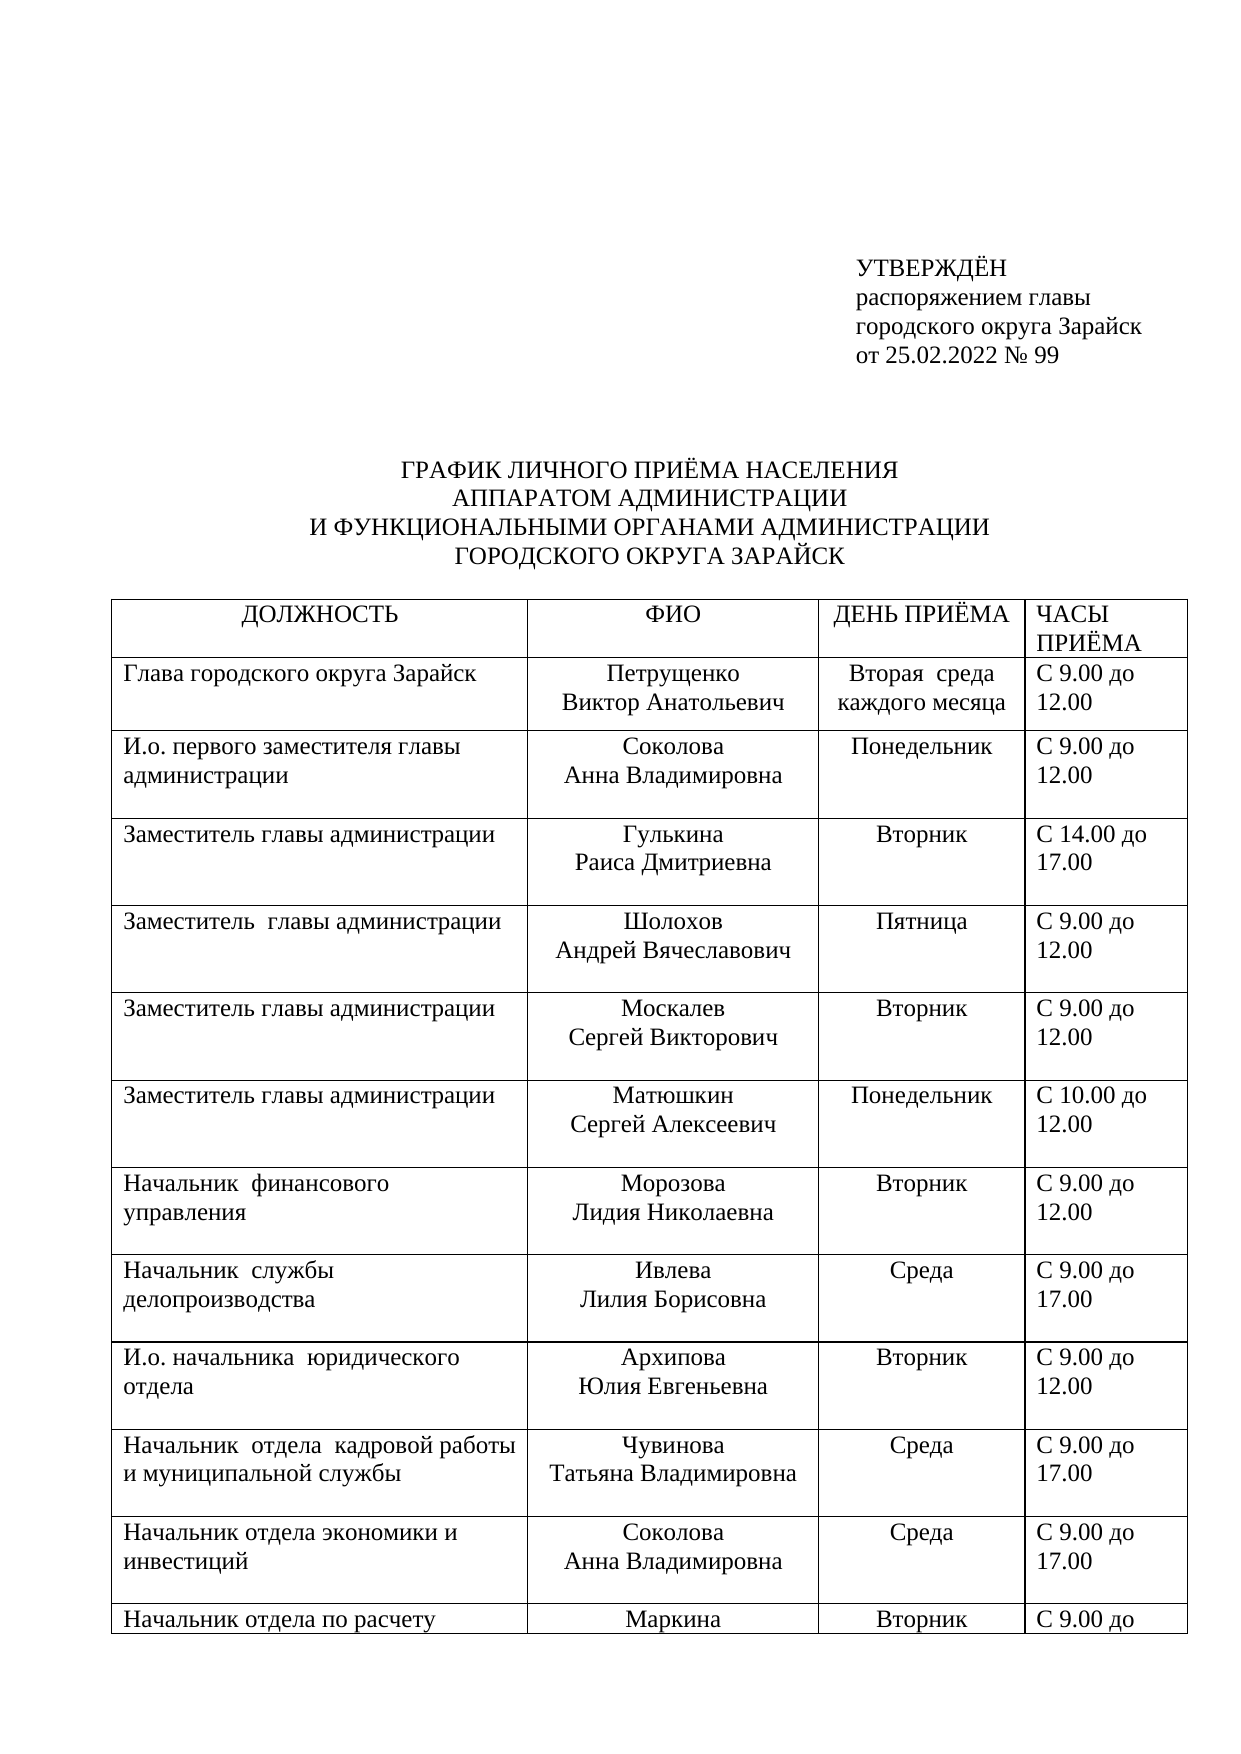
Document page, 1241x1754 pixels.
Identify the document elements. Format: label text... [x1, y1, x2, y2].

table_cell Начальник отдела экономики и инвестиций [112, 1517, 527, 1603]
table_cell Москалев Сергей Викторович [528, 993, 818, 1079]
table_cell Глава городского округа Зарайск [112, 658, 527, 730]
table_header ДЕНЬ ПРИЁМА [819, 600, 1024, 657]
table_cell С 9.00 до 17.00 [1026, 1430, 1187, 1516]
table_cell Начальник финансового управления [112, 1168, 527, 1254]
table_cell Гулькина Раиса Дмитриевна [528, 819, 818, 905]
table_cell Начальник службы делопроизводства [112, 1255, 527, 1341]
table_cell С 9.00 до 17.00 [1026, 1517, 1187, 1603]
table_cell С 9.00 до 12.00 [1026, 993, 1187, 1079]
table_cell Среда [819, 1430, 1024, 1516]
table_cell С 9.00 до 12.00 [1026, 906, 1187, 992]
table_cell И.о. первого заместителя главы администрации [112, 731, 527, 818]
table_cell И.о. начальника юридического отдела [112, 1343, 527, 1429]
table_cell Среда [819, 1517, 1024, 1603]
text ГРАФИК ЛИЧНОГО ПРИЁМА НАСЕЛЕНИЯ [118, 455, 1181, 483]
table_cell Вторник [819, 819, 1024, 905]
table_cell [112, 1604, 527, 1633]
table_cell Петрущенко Виктор Анатольевич [528, 658, 818, 730]
text от 25.02.2022 № 99 [118, 340, 1181, 368]
table_cell Вторник [819, 993, 1024, 1079]
table_cell Понедельник [819, 731, 1024, 818]
table_cell Вторник [819, 1343, 1024, 1429]
table_cell С 9.00 до 12.00 [1026, 1604, 1187, 1633]
table_header ДОЛЖНОСТЬ [112, 600, 527, 657]
table_cell Заместитель главы администрации [112, 906, 527, 992]
table_cell Ивлева Лилия Борисовна [528, 1255, 818, 1341]
table_cell Шолохов Андрей Вячеславович [528, 906, 818, 992]
table_cell Чувинова Татьяна Владимировна [528, 1430, 818, 1516]
table_cell Заместитель главы администрации [112, 993, 527, 1079]
table_cell Вторая среда каждого месяца [819, 658, 1024, 730]
table_cell Вторник [819, 1604, 1024, 1633]
table_cell Морозова Лидия Николаевна [528, 1168, 818, 1254]
table_cell Соколова Анна Владимировна [528, 731, 818, 818]
table_cell С 9.00 до 12.00 [1026, 1168, 1187, 1254]
table_cell Заместитель главы администрации [112, 1081, 527, 1167]
text АППАРАТОМ АДМИНИСТРАЦИИ [118, 483, 1181, 512]
table_cell Вторник [819, 1168, 1024, 1254]
table_header ЧАСЫ ПРИЁМА [1026, 600, 1187, 657]
table_cell Среда [819, 1255, 1024, 1341]
table_header ФИО [528, 600, 818, 657]
table_cell С 10.00 до 12.00 [1026, 1081, 1187, 1167]
text городского округа Зарайск [118, 311, 1181, 340]
table_cell Архипова Юлия Евгеньевна [528, 1343, 818, 1429]
table_cell С 9.00 до 17.00 [1026, 1255, 1187, 1341]
text ГОРОДСКОГО ОКРУГА ЗАРАЙСК [118, 541, 1181, 570]
text И ФУНКЦИОНАЛЬНЫМИ ОРГАНАМИ АДМИНИСТРАЦИИ [118, 512, 1181, 541]
table_cell С 14.00 до 17.00 [1026, 819, 1187, 905]
table_cell Матюшкин Сергей Алексеевич [528, 1081, 818, 1167]
table_cell Пятница [819, 906, 1024, 992]
table_cell Соколова Анна Владимировна [528, 1517, 818, 1603]
table_cell С 9.00 до 12.00 [1026, 731, 1187, 818]
table_cell Понедельник [819, 1081, 1024, 1167]
table_cell С 9.00 до 12.00 [1026, 1343, 1187, 1429]
table_cell Начальник отдела кадровой работы и муниципальной службы [112, 1430, 527, 1516]
table_cell С 9.00 до 12.00 [1026, 658, 1187, 730]
text УТВЕРЖДЁН [118, 253, 1181, 282]
text распоряжением главы [118, 282, 1181, 311]
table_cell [528, 1604, 818, 1633]
table_cell Заместитель главы администрации [112, 819, 527, 905]
